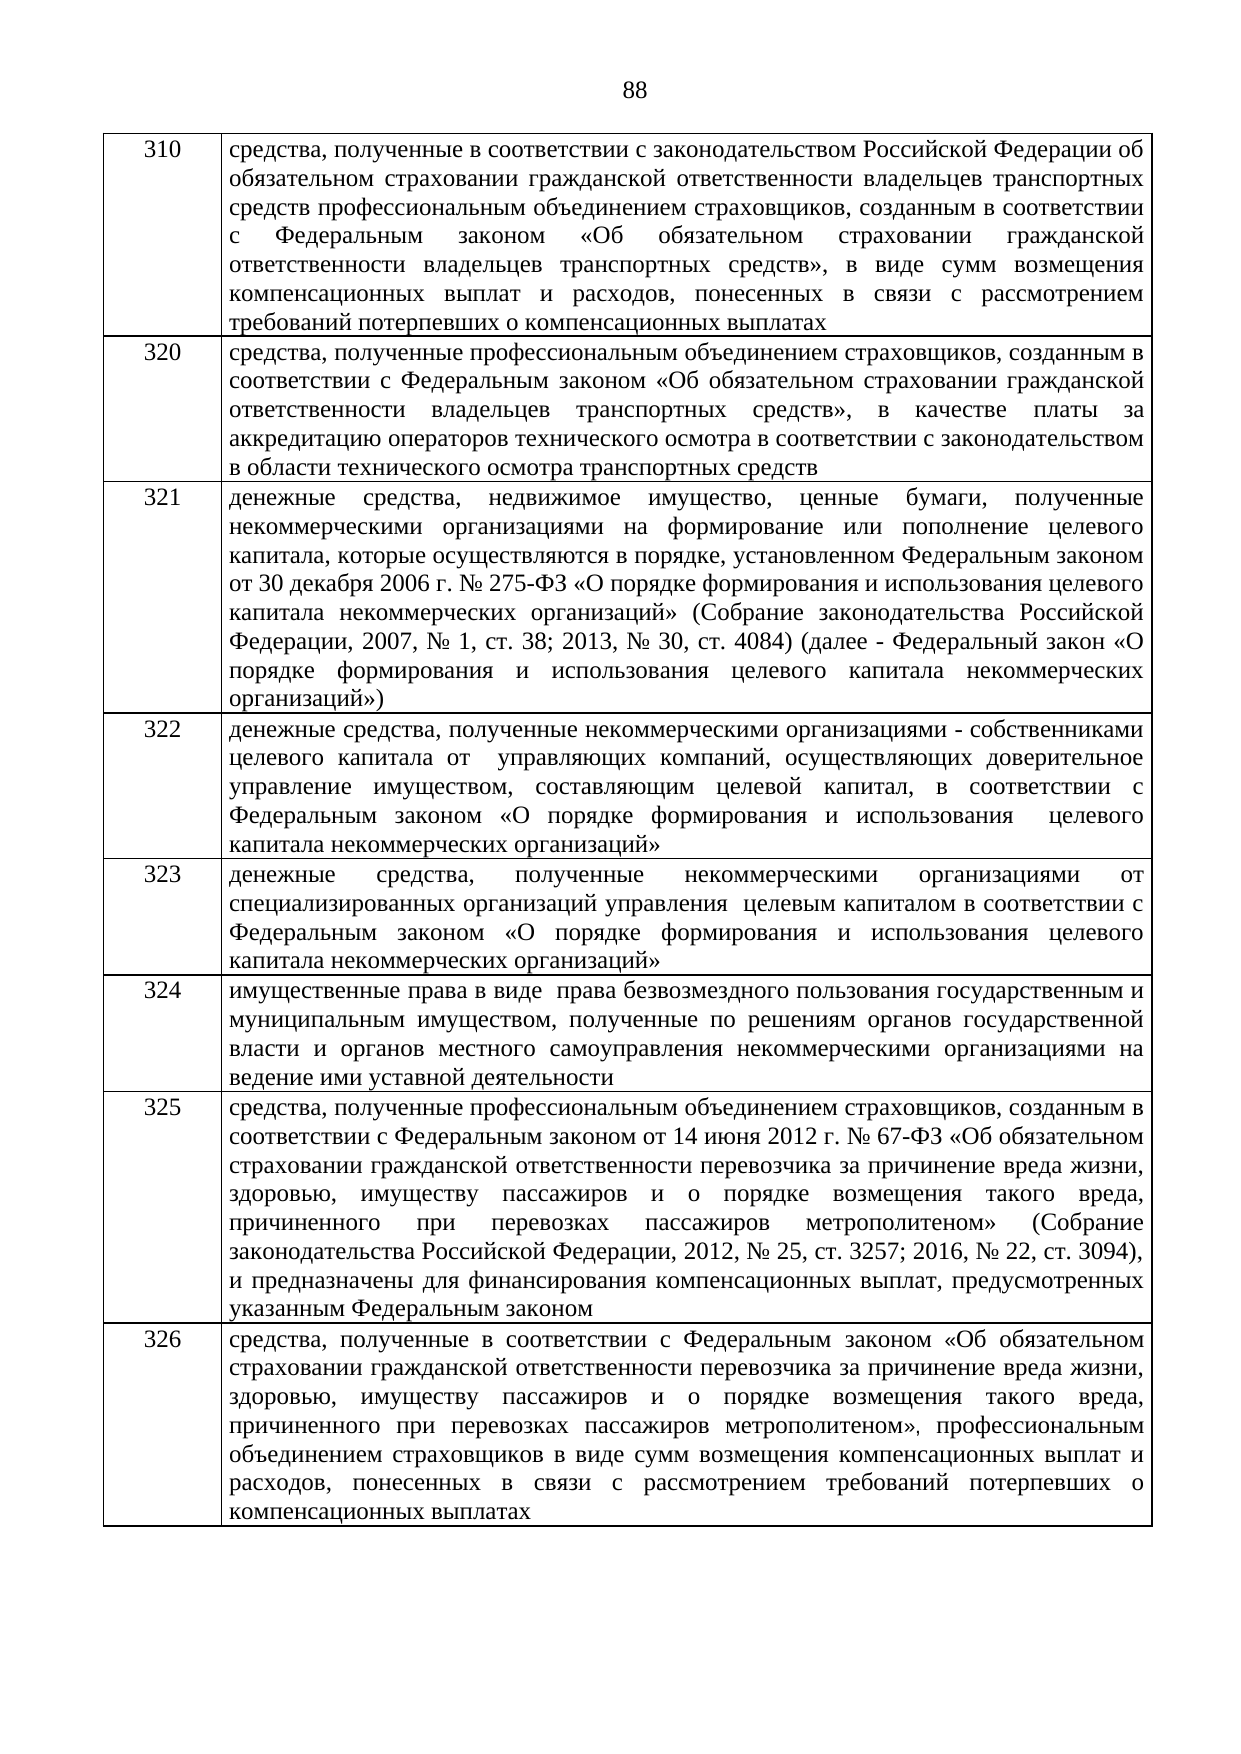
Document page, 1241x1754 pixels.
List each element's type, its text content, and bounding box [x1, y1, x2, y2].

table_cell 325 [104, 1092, 221, 1322]
table_cell 326 [104, 1324, 221, 1525]
table_cell средства, полученные в соответствии с законодательством Российской Федерации об обязательном страховании гражданской ответственности владельцев транспортных средств профессиональным объединением страховщиков, созданным в соответствии с Федеральным законом «Об обязательном страховании гражданской ответственности владельцев транспортных средств», в виде сумм возмещения компенсационных выплат и расходов, понесенных в связи с рассмотрением требований потерпевших о компенсационных выплатах [222, 134, 1151, 335]
table_cell 310 [104, 134, 221, 335]
table_cell средства, полученные профессиональным объединением страховщиков, созданным в соответствии с Федеральным законом «Об обязательном страховании гражданской ответственности владельцев транспортных средств», в качестве платы за аккредитацию операторов технического осмотра в соответствии с законодательством в области технического осмотра транспортных средств [222, 337, 1151, 481]
table_cell имущественные права в виде права безвозмездного пользования государственным и муниципальным имуществом, полученные по решениям органов государственной власти и органов местного самоуправления некоммерческими организациями на ведение ими уставной деятельности [222, 976, 1151, 1091]
table_cell 321 [104, 482, 221, 712]
table_cell 320 [104, 337, 221, 481]
table_cell 324 [104, 976, 221, 1091]
table_cell денежные средства, полученные некоммерческими организациями - собственниками целевого капитала от управляющих компаний, осуществляющих доверительное управление имуществом, составляющим целевой капитал, в соответствии с Федеральным законом «О порядке формирования и использования целевого капитала некоммерческих организаций» [222, 714, 1151, 857]
table_cell денежные средства, полученные некоммерческими организациями от специализированных организаций управления целевым капиталом в соответствии с Федеральным законом «О порядке формирования и использования целевого капитала некоммерческих организаций» [222, 859, 1151, 974]
table_cell 323 [104, 859, 221, 974]
table_cell денежные средства, недвижимое имущество, ценные бумаги, полученные некоммерческими организациями на формирование или пополнение целевого капитала, которые осуществляются в порядке, установленном Федеральным законом от 30 декабря 2006 г. № 275-ФЗ «О порядке формирования и использования целевого капитала некоммерческих организаций» (Собрание законодательства Российской Федерации, 2007, № 1, ст. 38; 2013, № 30, ст. 4084) (далее - Федеральный закон «О порядке формирования и использования целевого капитала некоммерческих организаций») [222, 482, 1151, 712]
table_cell средства, полученные профессиональным объединением страховщиков, созданным в соответствии с Федеральным законом от 14 июня 2012 г. № 67-ФЗ «Об обязательном страховании гражданской ответственности перевозчика за причинение вреда жизни, здоровью, имуществу пассажиров и о порядке возмещения такого вреда, причиненного при перевозках пассажиров метрополитеном» (Собрание законодательства Российской Федерации, 2012, № 25, ст. 3257; 2016, № 22, ст. 3094), и предназначены для финансирования компенсационных выплат, предусмотренных указанным Федеральным законом [222, 1092, 1151, 1322]
table_cell средства, полученные в соответствии с Федеральным законом «Об обязательном страховании гражданской ответственности перевозчика за причинение вреда жизни, здоровью, имуществу пассажиров и о порядке возмещения такого вреда, причиненного при перевозках пассажиров метрополитеном», профессиональным объединением страховщиков в виде сумм возмещения компенсационных выплат и расходов, понесенных в связи с рассмотрением требований потерпевших о компенсационных выплатах [222, 1324, 1151, 1525]
table_cell 322 [104, 714, 221, 857]
